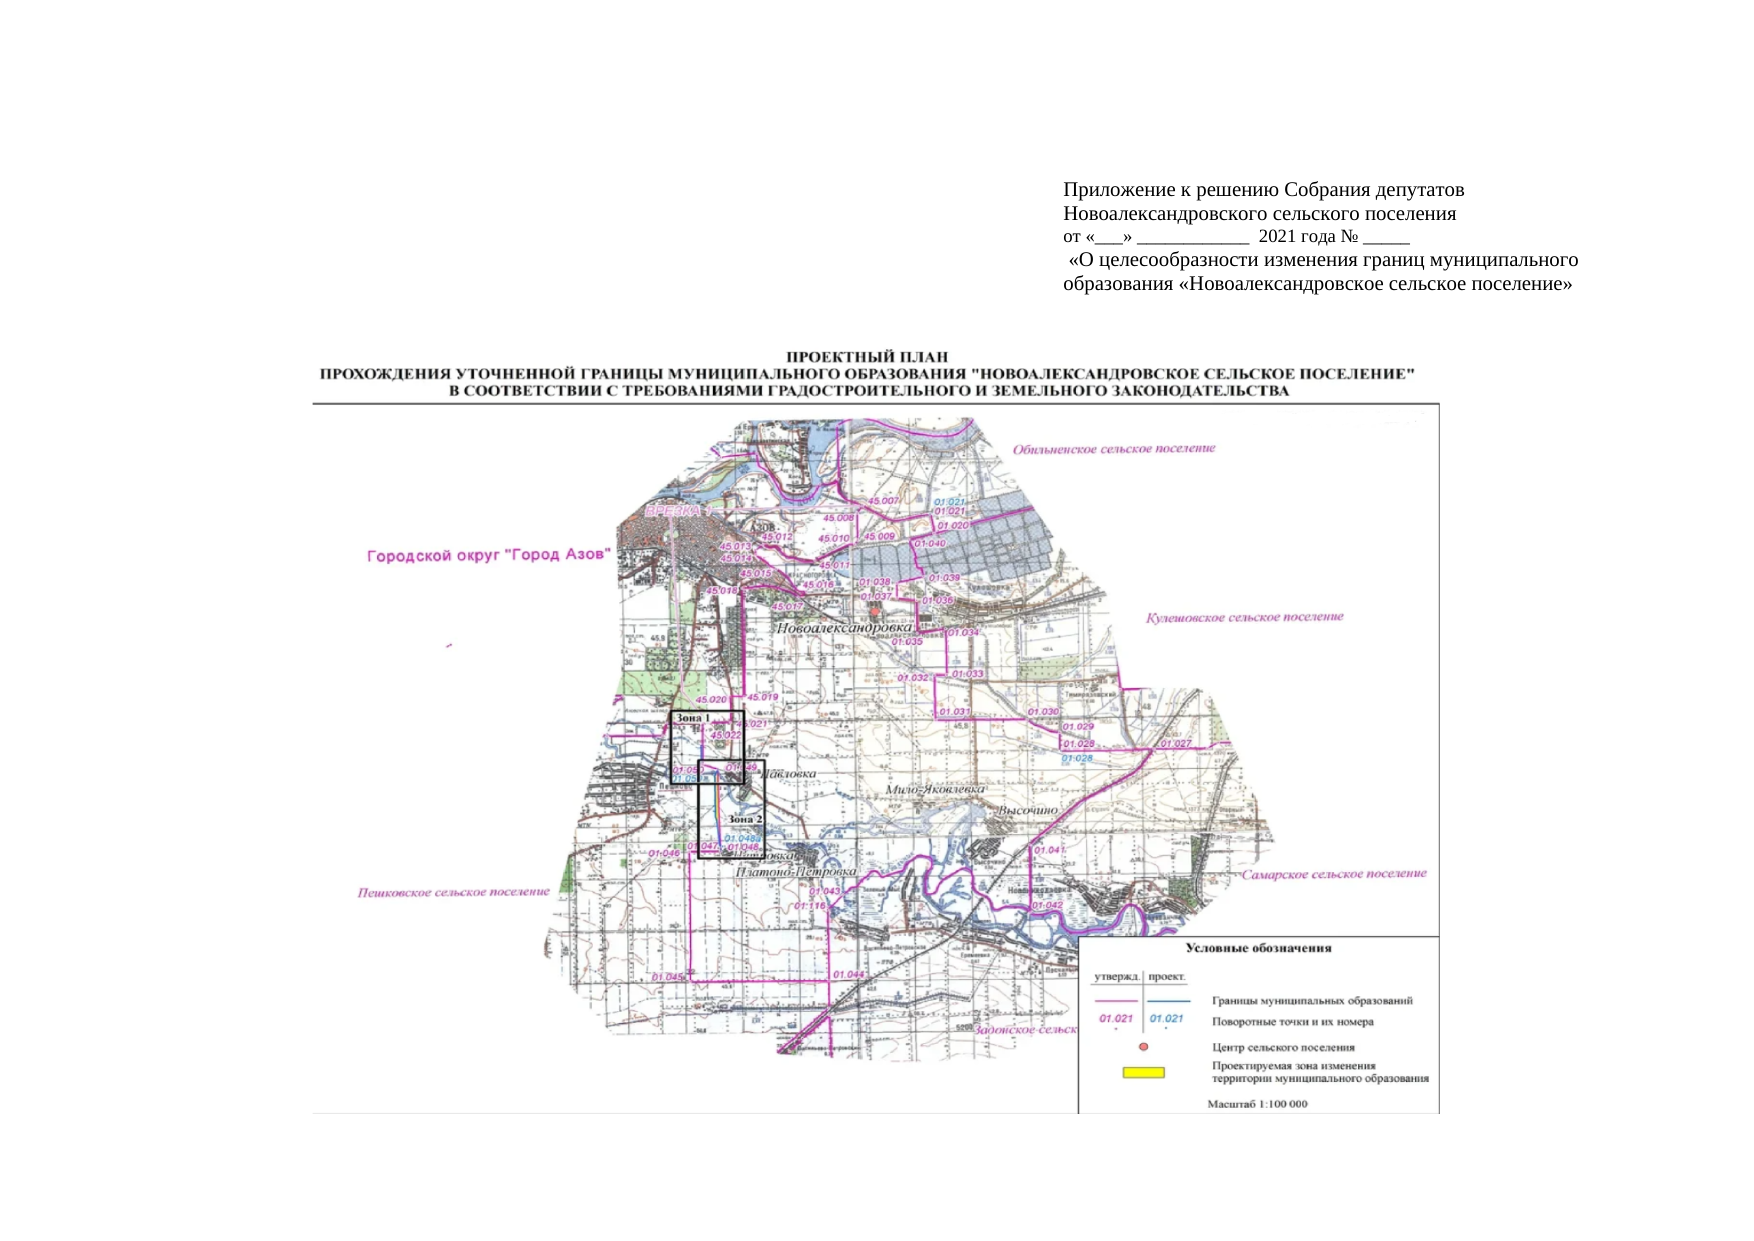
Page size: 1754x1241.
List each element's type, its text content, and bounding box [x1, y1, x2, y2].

text Приложение к решению Собрания депутатов [1063, 177, 1636, 201]
picture [312, 328, 1442, 1125]
text от «___» ____________ 2021 года № _____ [1063, 225, 1636, 247]
text «О целесообразности изменения границ муниципального образования «Новоалександровское сельское поселение» [1063, 247, 1636, 295]
text Новоалександровского сельского поселения [1063, 201, 1636, 225]
